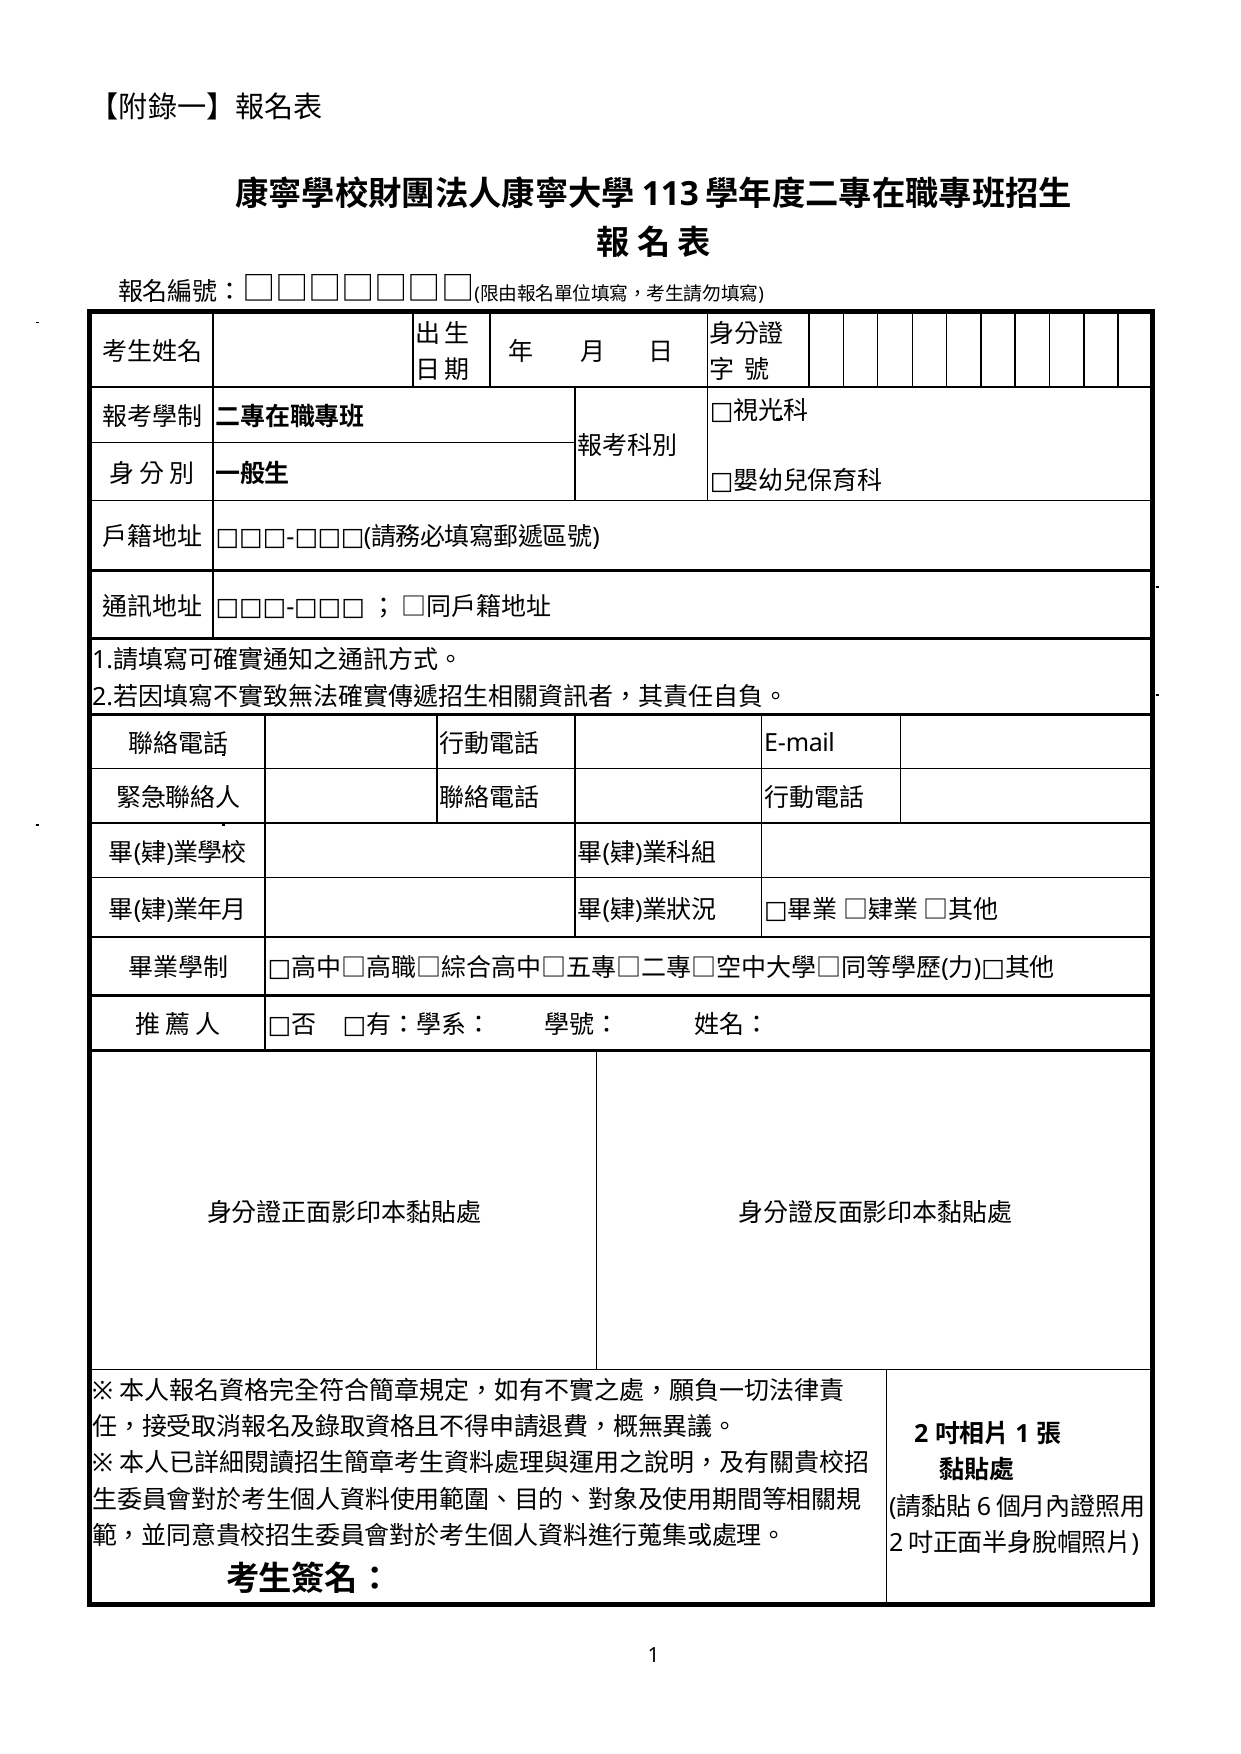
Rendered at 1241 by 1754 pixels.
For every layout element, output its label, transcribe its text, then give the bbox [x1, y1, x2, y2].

table_cell 畢(肄)業年月 [92, 878, 264, 936]
table_cell 通訊地址 [92, 572, 212, 637]
table_cell 畢(肄)業科組 [576, 824, 761, 877]
table_header 年 月 日 [491, 314, 707, 386]
table_header 身分證 字 號 [708, 314, 808, 386]
table_cell 1.請填寫可確實通知之通訊方式。 2.若因填寫不實致無法確實傳遞招生相關資訊者，其責任自負。 [92, 640, 1150, 712]
table_cell 緊急聯絡人 [92, 769, 264, 822]
table_cell 戶籍地址 [92, 501, 212, 568]
table_cell □視光科 □嬰幼兒保育科 [708, 388, 1150, 500]
table_cell [266, 824, 574, 877]
table_cell [576, 769, 761, 822]
table_cell [576, 716, 761, 767]
table_cell 報考學制 [92, 388, 212, 442]
table_cell 報考科別 [576, 388, 707, 500]
table_header [1050, 314, 1083, 386]
text 報 名 表 [89, 216, 1217, 264]
table_cell E-mail [762, 716, 900, 767]
table_cell [266, 878, 574, 936]
table_cell [901, 716, 1150, 767]
table_cell [266, 716, 436, 767]
table_header [1016, 314, 1049, 386]
table_cell □畢業 □肄業 □其他 [762, 878, 1150, 936]
table_cell 畢業學制 [92, 938, 264, 993]
table_cell 行動電話 [438, 716, 574, 767]
table_header [214, 314, 412, 386]
table_cell 一般生 [214, 443, 574, 500]
table_header [810, 314, 843, 386]
table_cell 2 吋相片 1 張 黏貼處 (請黏貼 6個月內證照用 2吋正面半身脫帽照片) [887, 1370, 1150, 1602]
text 康寧學校財團法人康寧大學113學年度二專在職專班招生 [89, 167, 1217, 216]
table_header [982, 314, 1014, 386]
text 報名編號：□□□□□□□(限由報名單位填寫，考生請勿填寫) [118, 264, 1217, 309]
table_cell [266, 769, 436, 822]
table_cell 畢(肄)業狀況 [576, 878, 761, 936]
table_cell □□□-□□□ ； □同戶籍地址 [214, 572, 1150, 637]
table_header [913, 314, 946, 386]
table_header [844, 314, 877, 386]
table_header [1119, 314, 1150, 386]
table_cell 聯絡電話 [438, 769, 574, 822]
table_cell [901, 769, 1150, 822]
table_cell 身 分 別 [92, 443, 212, 500]
table_cell [762, 824, 1150, 877]
table_header 考生姓名 [92, 314, 212, 386]
subtitle 【附錄一】報名表 [89, 83, 1217, 126]
table_cell □□□-□□□(請務必填寫郵遞區號) [214, 501, 1150, 568]
table_header [1085, 314, 1117, 386]
table_cell 畢(肄)業學校 [92, 824, 264, 877]
table_header [947, 314, 980, 386]
table_cell ※ 本人報名資格完全符合簡章規定，如有不實之處，願負一切法律責任，接受取消報名及錄取資格且不得申請退費，概無異議。 ※ 本人已詳細閱讀招生簡章考生資料處理與運用之說明，及有關貴校招生委員會對於考生個人資料使用範圍、目的、對象及使用期間等相關規範，並同意貴校招生委員會對於考生個人資料進行蒐集或處理。 考生簽名： [92, 1370, 886, 1602]
table_cell 身分證反面影印本黏貼處 [597, 1052, 1150, 1369]
table_header [878, 314, 912, 386]
table_header 出 生 日 期 [414, 314, 489, 386]
table_cell 身分證正面影印本黏貼處 [92, 1052, 596, 1369]
table_cell 行動電話 [762, 769, 900, 822]
table_cell 二專在職專班 [214, 388, 574, 442]
table_cell □否 □有：學系： 學號： 姓名： [266, 997, 1150, 1049]
table_cell 推 薦 人 [92, 997, 264, 1049]
table_cell □高中□高職□綜合高中□五專□二專□空中大學□同等學歷(力)□其他 [266, 938, 1150, 993]
table_cell 聯絡電話 [92, 716, 264, 767]
